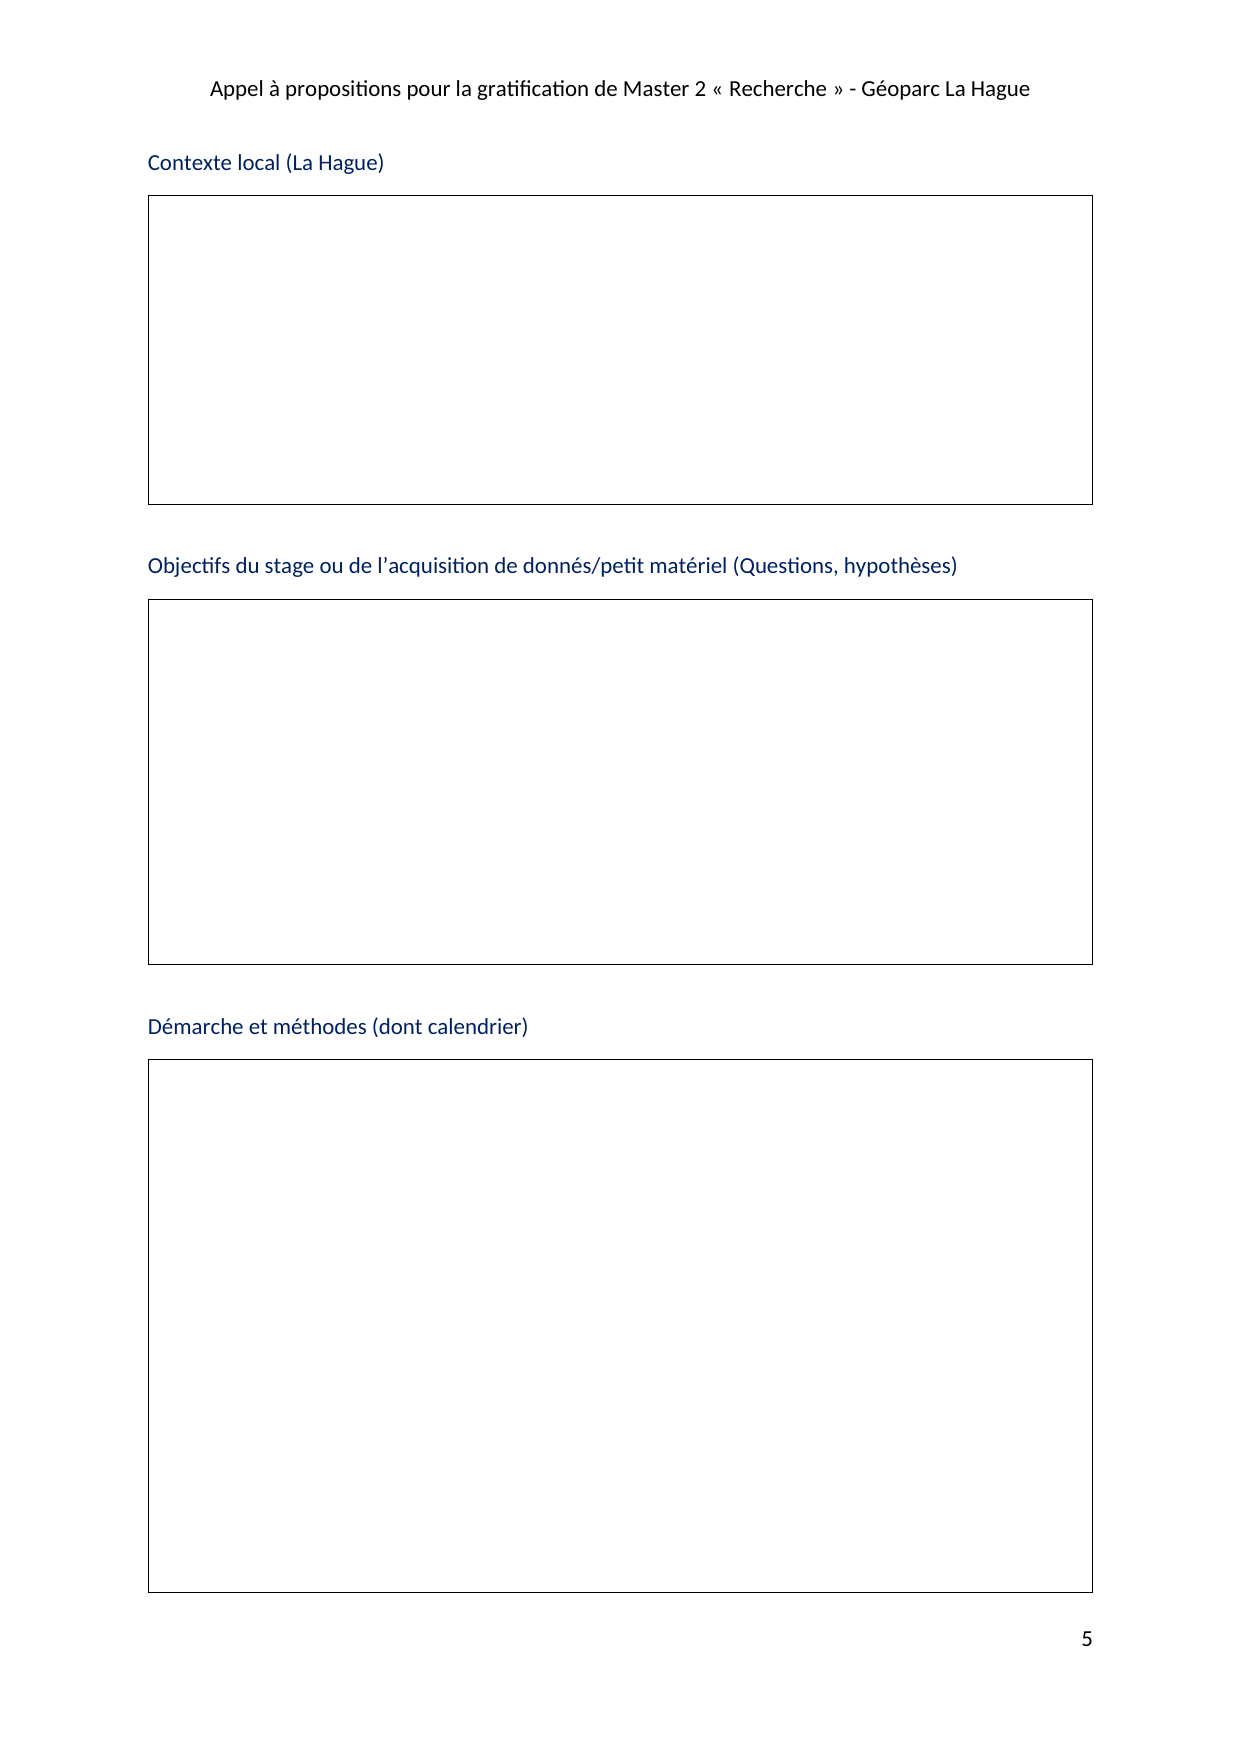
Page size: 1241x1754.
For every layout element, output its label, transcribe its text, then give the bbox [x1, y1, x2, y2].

table_header [149, 1060, 1092, 1592]
text Contexte local (La Hague) [148, 148, 1093, 176]
text Objectifs du stage ou de l’acquisition de donnés/petit matériel (Questions, hypothèses) [148, 552, 1093, 580]
table_header [149, 600, 1092, 964]
text Démarche et méthodes (dont calendrier) [148, 1012, 1093, 1040]
table_header [149, 196, 1092, 504]
